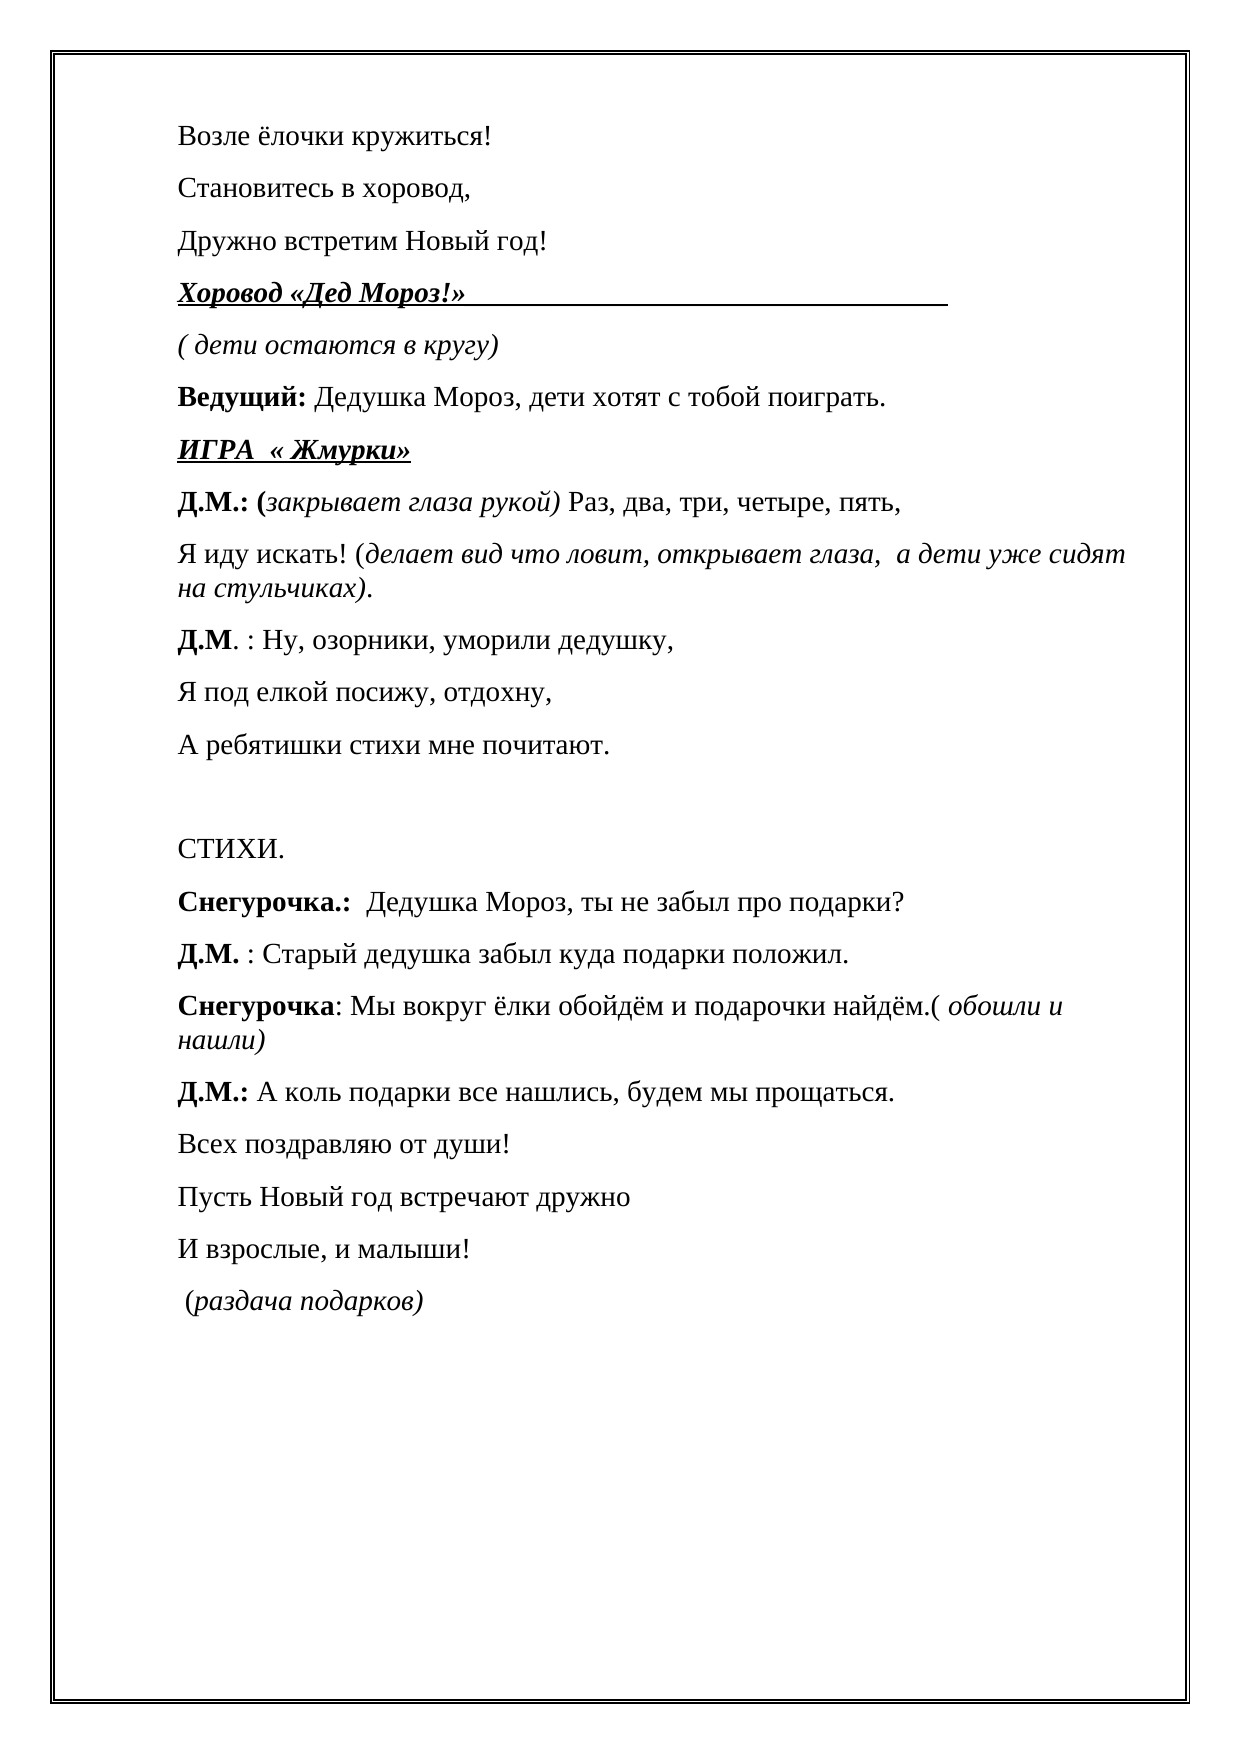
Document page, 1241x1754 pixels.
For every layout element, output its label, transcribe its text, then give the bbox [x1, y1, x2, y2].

text Хоровод «Дед Мороз!»_________________________________ [177, 275, 1152, 308]
text ИГРА « Жмурки» [177, 432, 1152, 465]
text Снегурочка.: Дедушка Мороз, ты не забыл про подарки? [177, 884, 1152, 917]
text СТИХИ. [177, 831, 1152, 865]
text Становитесь в хоровод, [177, 170, 1152, 204]
text Я под елкой посижу, отдохну, [177, 674, 1152, 708]
text Снегурочка: Мы вокруг ёлки обойдём и подарочки найдём.( обошли и нашли) [177, 988, 1152, 1055]
text И взрослые, и малыши! [177, 1231, 1152, 1264]
text (раздача подарков) [177, 1283, 1152, 1317]
text Возле ёлочки кружиться! [177, 118, 1152, 152]
text А ребятишки стихи мне почитают. [177, 727, 1152, 760]
text Я иду искать! (делает вид что ловит, открывает глаза, а дети уже сидят на стульчиках). [177, 536, 1152, 603]
text Ведущий: Дедушка Мороз, дети хотят с тобой поиграть. [177, 379, 1152, 413]
text Д.М. : Старый дедушка забыл куда подарки положил. [177, 936, 1152, 969]
text ( дети остаются в кругу) [177, 327, 1152, 361]
text Дружно встретим Новый год! [177, 223, 1152, 256]
text Пусть Новый год встречают дружно [177, 1179, 1152, 1212]
text Д.М.: (закрывает глаза рукой) Раз, два, три, четыре, пять, [177, 484, 1152, 518]
text Д.М.: А коль подарки все нашлись, будем мы прощаться. [177, 1074, 1152, 1108]
text Всех поздравляю от души! [177, 1126, 1152, 1160]
text Д.М. : Ну, озорники, уморили дедушку, [177, 622, 1152, 656]
